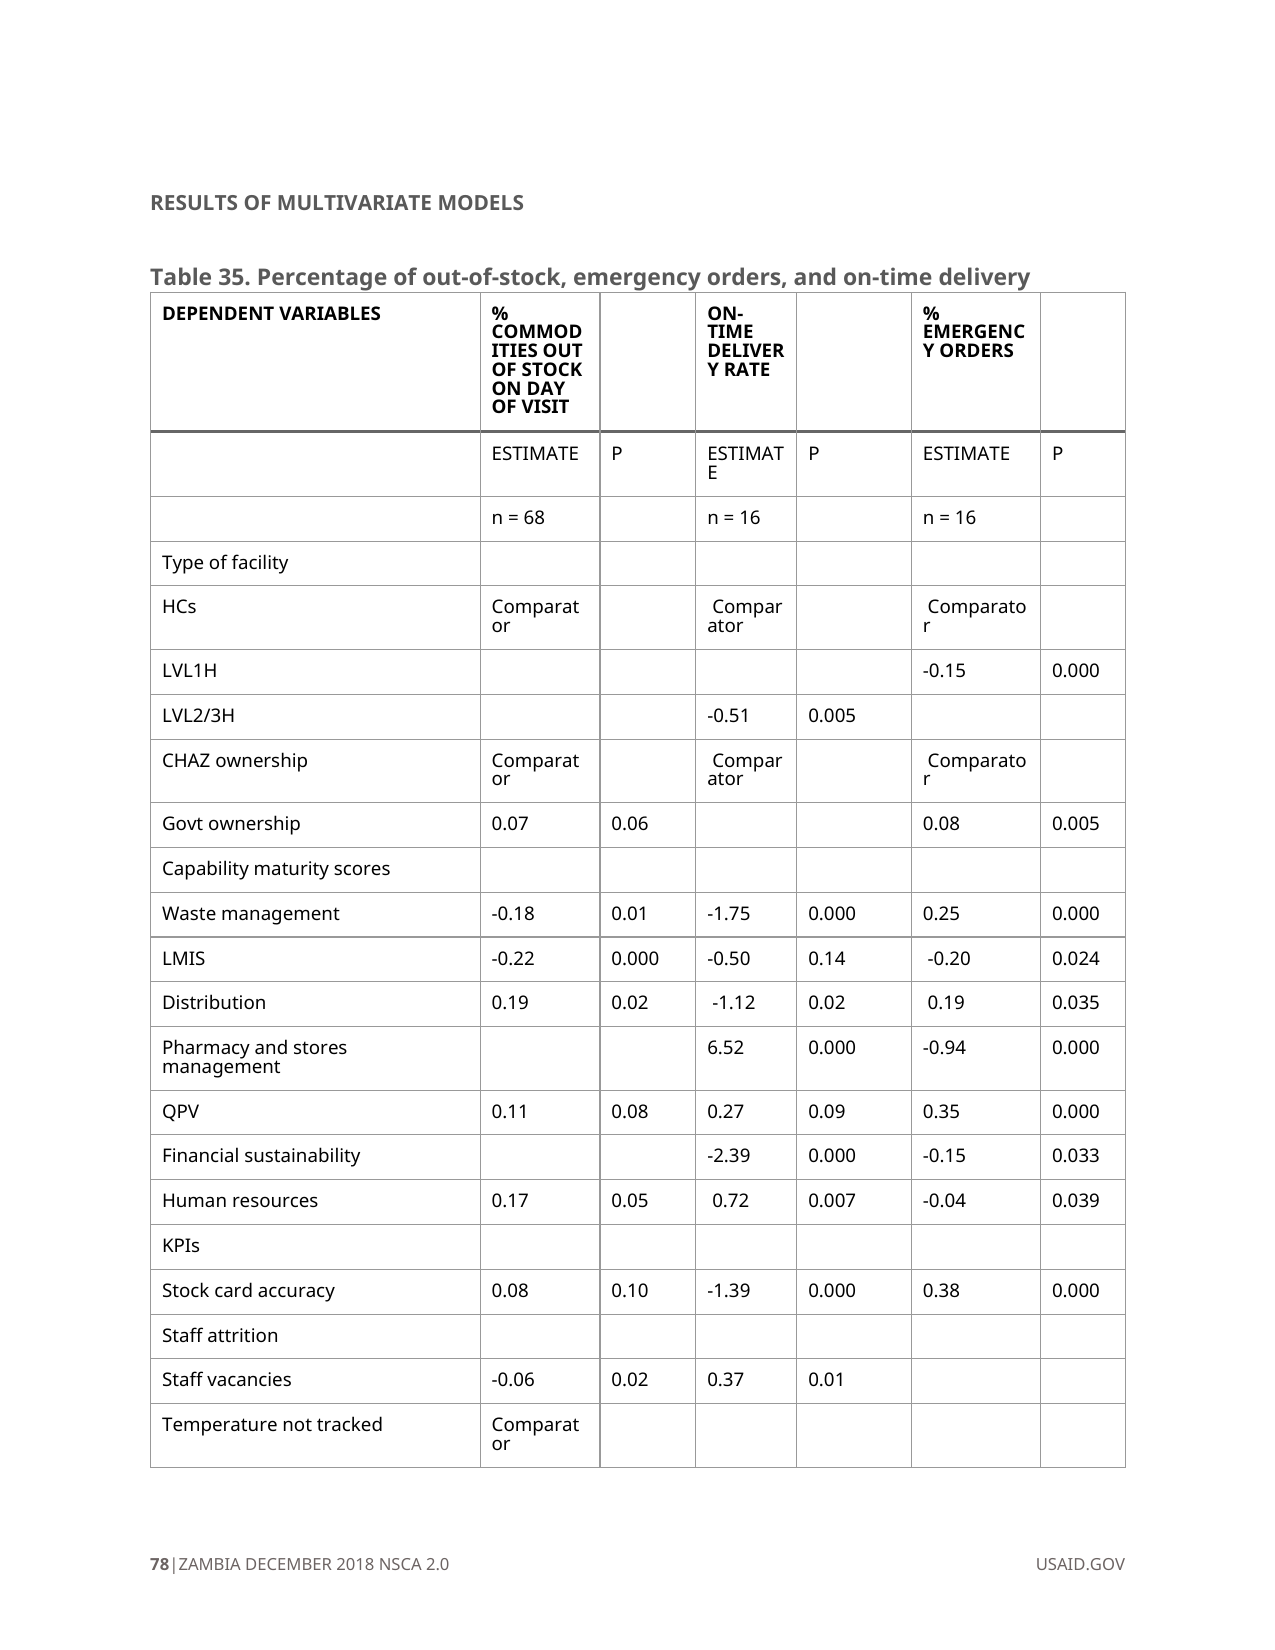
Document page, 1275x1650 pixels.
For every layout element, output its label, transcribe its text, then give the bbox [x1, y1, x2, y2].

table_cell [601, 1027, 695, 1089]
table_cell [1041, 586, 1125, 649]
table_cell 0.033 [1041, 1135, 1125, 1179]
table_cell 0.01 [601, 893, 695, 936]
table_cell n = 16 [912, 497, 1040, 541]
table_cell Comparator [481, 586, 599, 649]
table_cell Comparator [696, 586, 796, 649]
table_cell Govt ownership [151, 803, 480, 847]
table_cell Type of facility [151, 542, 480, 585]
table_cell [1041, 1404, 1125, 1467]
table_cell Staff attrition [151, 1315, 480, 1358]
table_header % emergency orders [912, 293, 1040, 430]
table_cell LVL1H [151, 650, 480, 694]
table_cell 0.14 [797, 938, 911, 981]
table_cell 0.17 [481, 1180, 599, 1224]
table_cell [797, 803, 911, 847]
table_cell Capability maturity scores [151, 848, 480, 892]
table_cell 0.000 [601, 938, 695, 981]
table_cell [481, 1225, 599, 1269]
table_cell [601, 586, 695, 649]
table_header [797, 293, 911, 430]
table_cell 0.000 [1041, 893, 1125, 936]
table_cell Comparator [696, 740, 796, 802]
table_cell [696, 650, 796, 694]
table_cell [912, 695, 1040, 738]
table_cell 0.024 [1041, 938, 1125, 981]
table_cell [601, 542, 695, 585]
table_cell [481, 1027, 599, 1089]
table_cell 0.19 [481, 982, 599, 1026]
table_cell [797, 1225, 911, 1269]
table_cell [481, 542, 599, 585]
table_cell [797, 497, 911, 541]
table_cell [797, 1404, 911, 1467]
table_cell [601, 497, 695, 541]
table_cell [601, 848, 695, 892]
table_cell -0.94 [912, 1027, 1040, 1089]
table_header Dependent variables [151, 293, 480, 430]
table_cell 0.000 [1041, 1091, 1125, 1134]
table_cell 0.06 [601, 803, 695, 847]
table_cell [1041, 695, 1125, 738]
table_cell KPIs [151, 1225, 480, 1269]
table_cell 0.08 [912, 803, 1040, 847]
table_cell -1.75 [696, 893, 796, 936]
table_cell [1041, 1225, 1125, 1269]
table_cell -1.12 [696, 982, 796, 1026]
table_cell 0.02 [601, 1359, 695, 1403]
table_cell 0.035 [1041, 982, 1125, 1026]
table_cell LMIS [151, 938, 480, 981]
table_cell -0.15 [912, 1135, 1040, 1179]
table_cell 0.38 [912, 1270, 1040, 1313]
table_cell [696, 542, 796, 585]
table_cell [912, 542, 1040, 585]
table_cell Estimate [912, 433, 1040, 496]
table_cell [1041, 1315, 1125, 1358]
table_cell -0.50 [696, 938, 796, 981]
table_cell 0.007 [797, 1180, 911, 1224]
table_cell 0.02 [797, 982, 911, 1026]
table_cell -2.39 [696, 1135, 796, 1179]
table_cell 0.07 [481, 803, 599, 847]
table_cell 0.35 [912, 1091, 1040, 1134]
table_cell 0.08 [481, 1270, 599, 1313]
text Table 35. Percentage of out-of-stock, emergency orders, and on-time delivery [150, 260, 1125, 292]
table_cell -1.39 [696, 1270, 796, 1313]
table_cell [481, 1315, 599, 1358]
table_cell 0.039 [1041, 1180, 1125, 1224]
table_cell -0.20 [912, 938, 1040, 981]
table_cell [696, 848, 796, 892]
table_cell [912, 848, 1040, 892]
table_cell 0.10 [601, 1270, 695, 1313]
table_cell [1041, 497, 1125, 541]
table_cell 0.000 [797, 1135, 911, 1179]
table_cell p [797, 433, 911, 496]
table_cell [797, 848, 911, 892]
table_cell -0.15 [912, 650, 1040, 694]
table_cell Distribution [151, 982, 480, 1026]
table_cell [797, 740, 911, 802]
table_cell [481, 1135, 599, 1179]
table_cell 0.000 [1041, 1270, 1125, 1313]
table_cell Stock card accuracy [151, 1270, 480, 1313]
table_cell 0.25 [912, 893, 1040, 936]
table_cell 0.000 [797, 1027, 911, 1089]
table_header [1041, 293, 1125, 430]
table_cell Waste management [151, 893, 480, 936]
table_cell -0.22 [481, 938, 599, 981]
table_cell Comparator [912, 740, 1040, 802]
table_cell Temperature not tracked [151, 1404, 480, 1467]
table_cell [797, 542, 911, 585]
table_cell [797, 1315, 911, 1358]
table_cell Human resources [151, 1180, 480, 1224]
table_cell [481, 848, 599, 892]
table_cell [151, 497, 480, 541]
table_cell [1041, 542, 1125, 585]
table_cell [151, 433, 480, 496]
table_cell 0.72 [696, 1180, 796, 1224]
subtitle Results of Multivariate Models [150, 187, 1125, 217]
table_cell 0.000 [1041, 650, 1125, 694]
table_cell [1041, 848, 1125, 892]
table_cell HCs [151, 586, 480, 649]
table_cell [601, 740, 695, 802]
table_cell [601, 1225, 695, 1269]
table_cell QPV [151, 1091, 480, 1134]
table_cell [601, 1404, 695, 1467]
table_header [601, 293, 695, 430]
table_cell [481, 695, 599, 738]
table_cell [601, 695, 695, 738]
table_cell p [1041, 433, 1125, 496]
table_cell [601, 650, 695, 694]
table_cell [601, 1135, 695, 1179]
table_cell 0.09 [797, 1091, 911, 1134]
table_cell -0.04 [912, 1180, 1040, 1224]
table_cell Financial sustainability [151, 1135, 480, 1179]
table_cell 0.11 [481, 1091, 599, 1134]
table_cell 0.005 [797, 695, 911, 738]
table_cell Estimate [696, 433, 796, 496]
table_cell Comparator [481, 1404, 599, 1467]
table_cell 6.52 [696, 1027, 796, 1089]
table_cell [1041, 740, 1125, 802]
table_cell 0.005 [1041, 803, 1125, 847]
table_cell Comparator [912, 586, 1040, 649]
table_cell Pharmacy and stores management [151, 1027, 480, 1089]
table_cell [912, 1359, 1040, 1403]
table_cell -0.18 [481, 893, 599, 936]
table_cell [696, 1404, 796, 1467]
table_cell n = 16 [696, 497, 796, 541]
table_cell [1041, 1359, 1125, 1403]
table_cell 0.08 [601, 1091, 695, 1134]
table_cell [696, 1225, 796, 1269]
table_cell 0.01 [797, 1359, 911, 1403]
table_cell [696, 1315, 796, 1358]
table_cell [797, 650, 911, 694]
table_cell [481, 650, 599, 694]
table_cell Estimate [481, 433, 599, 496]
table_cell 0.05 [601, 1180, 695, 1224]
table_cell [696, 803, 796, 847]
table_cell -0.06 [481, 1359, 599, 1403]
table_cell 0.000 [797, 893, 911, 936]
table_cell [912, 1315, 1040, 1358]
table_cell 0.19 [912, 982, 1040, 1026]
table_cell -0.51 [696, 695, 796, 738]
table_cell 0.000 [1041, 1027, 1125, 1089]
table_cell n = 68 [481, 497, 599, 541]
table_header On-time delivery rate [696, 293, 796, 430]
table_cell [797, 586, 911, 649]
table_cell Comparator [481, 740, 599, 802]
table_cell 0.37 [696, 1359, 796, 1403]
table_cell [912, 1404, 1040, 1467]
table_cell p [601, 433, 695, 496]
table_cell 0.02 [601, 982, 695, 1026]
table_cell 0.000 [797, 1270, 911, 1313]
table_cell CHAZ ownership [151, 740, 480, 802]
table_cell LVL2/3H [151, 695, 480, 738]
table_cell [601, 1315, 695, 1358]
table_cell Staff vacancies [151, 1359, 480, 1403]
table_cell 0.27 [696, 1091, 796, 1134]
table_header % commodities out of stock on day of visit [481, 293, 599, 430]
table_cell [912, 1225, 1040, 1269]
